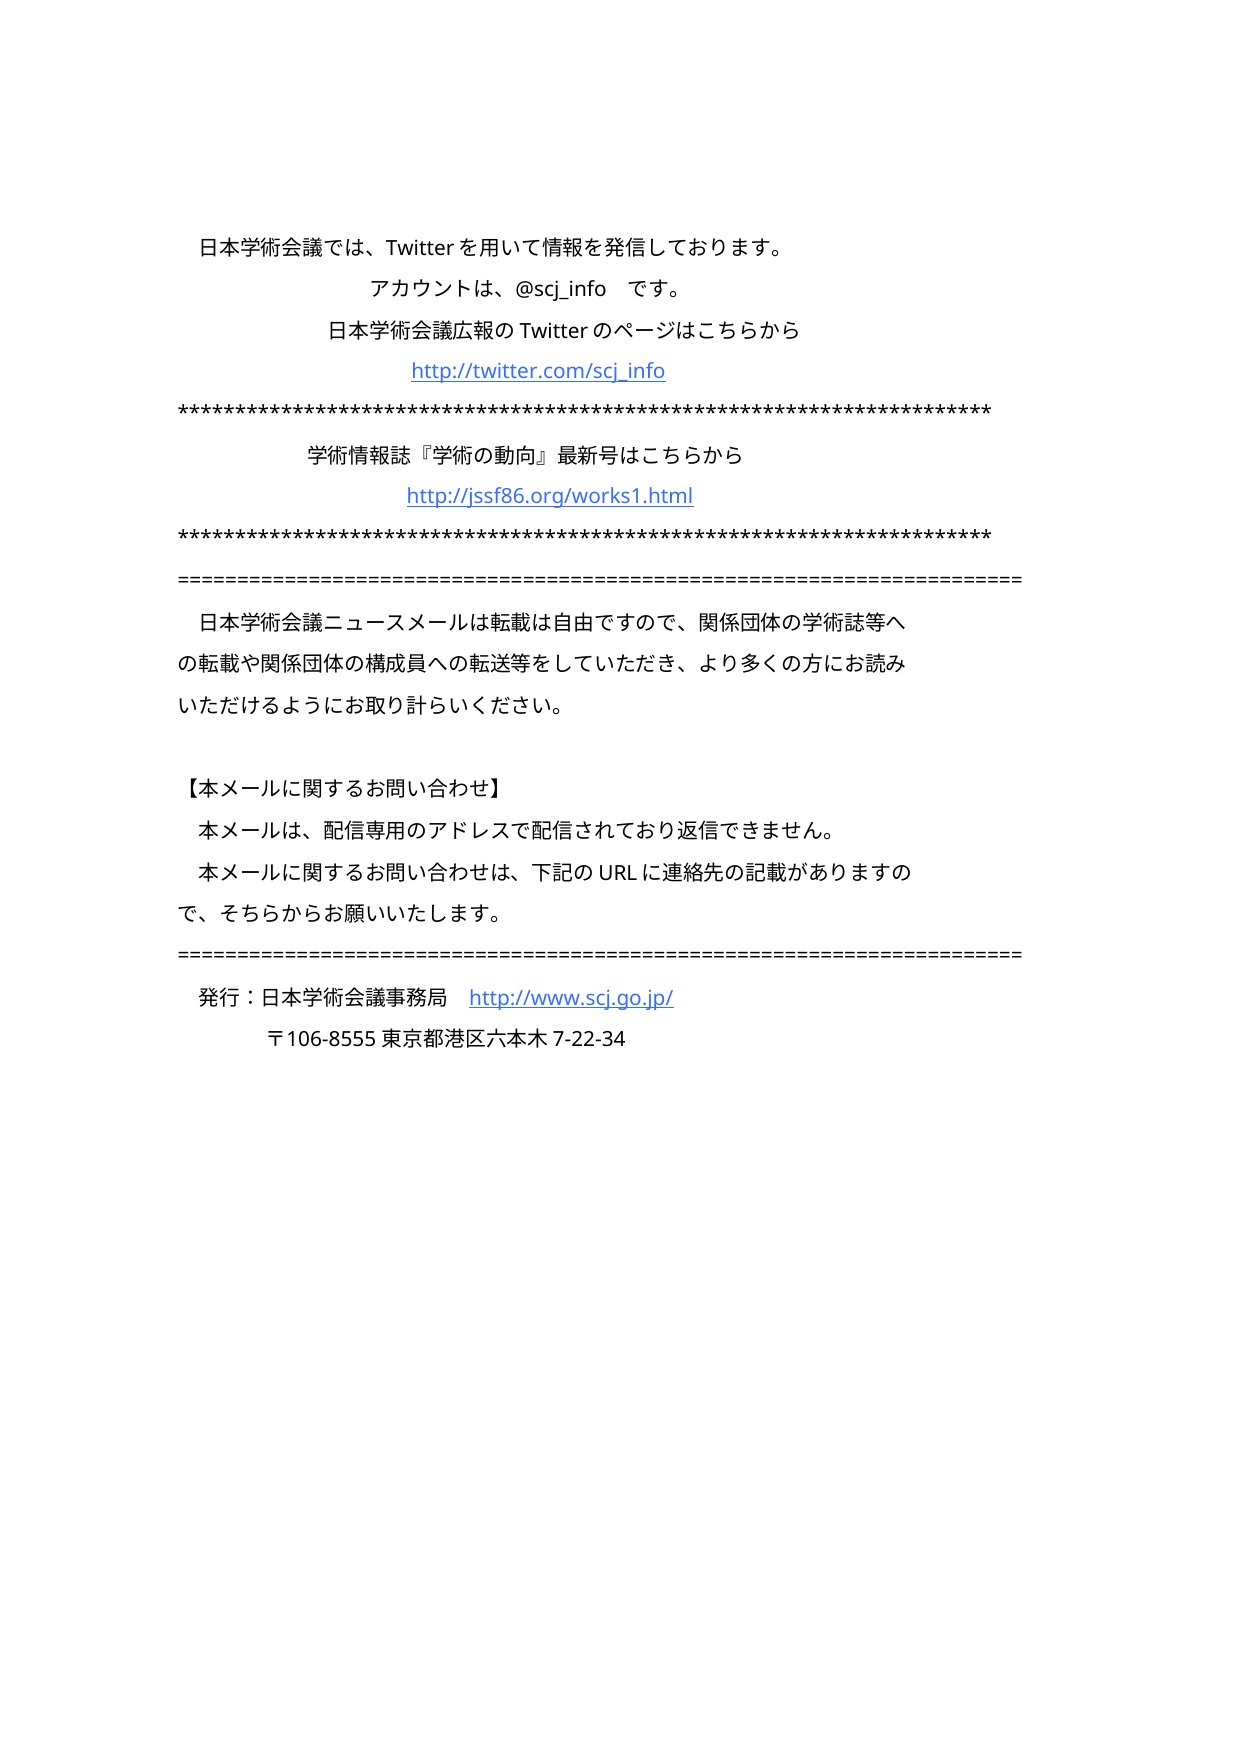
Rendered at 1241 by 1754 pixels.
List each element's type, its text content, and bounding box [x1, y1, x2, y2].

text 本メールに関するお問い合わせは、下記のURLに連絡先の記載がありますの [177, 850, 1063, 892]
text 【本メールに関するお問い合わせ】 [177, 767, 1063, 808]
text 発行：日本学術会議事務局 http://www.scj.go.jp/ [177, 975, 1063, 1017]
text 日本学術会議ニュースメールは転載は自由ですので、関係団体の学術誌等へ [177, 600, 1063, 642]
text の転載や関係団体の構成員への転送等をしていただき、より多くの方にお読み [177, 642, 1063, 683]
text http://jssf86.org/works1.html [177, 475, 1063, 517]
text 日本学術会議広報のTwitterのページはこちらから [177, 308, 1063, 350]
text 〒106-8555 東京都港区六本木7-22-34 [177, 1017, 1063, 1058]
text *********************************************************************** [177, 517, 1063, 558]
text で、そちらからお願いいたします。 [177, 892, 1063, 933]
text 日本学術会議では、Twitterを用いて情報を発信しております。 [177, 225, 1063, 267]
text いただけるようにお取り計らいください。 [177, 683, 1063, 725]
text ======================================================================= [177, 558, 1063, 600]
text ======================================================================= [177, 933, 1063, 975]
text *********************************************************************** [177, 392, 1063, 433]
text 学術情報誌『学術の動向』最新号はこちらから [177, 433, 1063, 475]
text 本メールは、配信専用のアドレスで配信されており返信できません。 [177, 808, 1063, 850]
text http://twitter.com/scj_info [177, 350, 1063, 392]
text アカウントは、@scj_info です。 [177, 267, 1063, 308]
